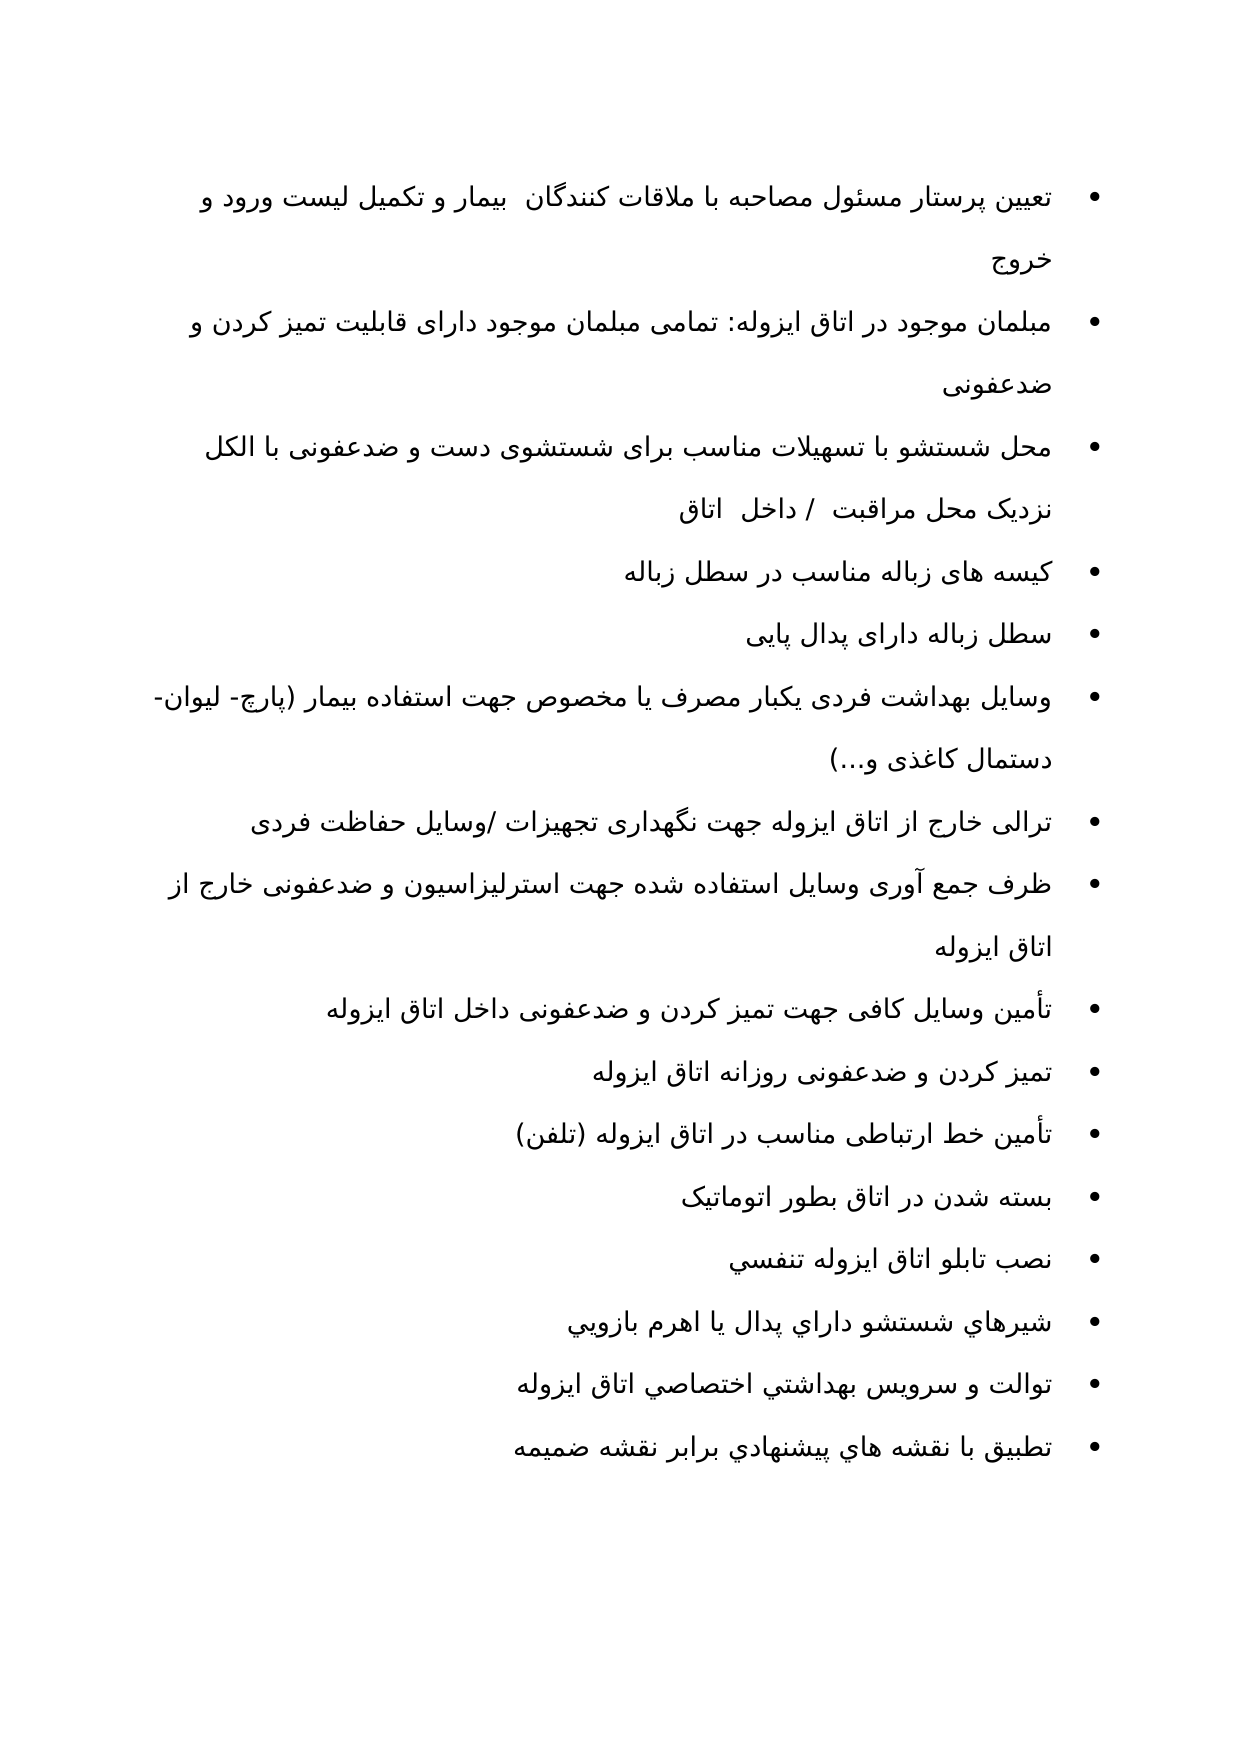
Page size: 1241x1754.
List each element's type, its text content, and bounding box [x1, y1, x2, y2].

list وسایل بهداشت فردی یکبار مصرف یا مخصوص جهت استفاده بیمار (پارچ- لیوان- دستمال کاغذی و...) [150, 650, 1090, 775]
list ظرف جمع آوری وسایل استفاده شده جهت استرلیزاسیون و ضدعفونی خارج از اتاق ایزوله [150, 837, 1090, 962]
list نصب تابلو اتاق ايزوله تنفسي [150, 1212, 1090, 1275]
list تأمین وسایل کافی جهت تمیز کردن و ضدعفونی داخل اتاق ایزوله [150, 962, 1090, 1025]
list تعیین پرستار مسئول مصاحبه با ملاقات کنندگان بیمار و تکمیل لیست ورود و خروج [150, 150, 1090, 275]
list سطل زباله دارای پدال پایی [150, 587, 1090, 650]
list کیسه های زباله مناسب در سطل زباله [150, 525, 1090, 587]
list ترالی خارج از اتاق ایزوله جهت نگهداری تجهيزات /وسایل حفاظت فردی [150, 775, 1090, 837]
list بسته شدن در اتاق بطور اتوماتیک [150, 1150, 1090, 1212]
list مبلمان موجود در اتاق ایزوله: تمامی مبلمان موجود دارای قابلیت تمیز کردن و ضدعفونی [150, 275, 1090, 400]
list شيرهاي شستشو داراي پدال يا اهرم بازويي [150, 1275, 1090, 1337]
list محل شستشو با تسهیلات مناسب برای شستشوی دست و ضدعفونی با الکل نزدیک محل مراقبت / داخل اتاق [150, 400, 1090, 525]
list توالت و سرويس بهداشتي اختصاصي اتاق ايزوله [150, 1337, 1090, 1400]
list تمیز کردن و ضدعفونی روزانه اتاق ایزوله [150, 1025, 1090, 1087]
list تطبيق با نقشه هاي پيشنهادي برابر نقشه ضميمه [150, 1400, 1090, 1462]
list تأمین خط ارتباطی مناسب در اتاق ایزوله (تلفن) [150, 1087, 1090, 1150]
